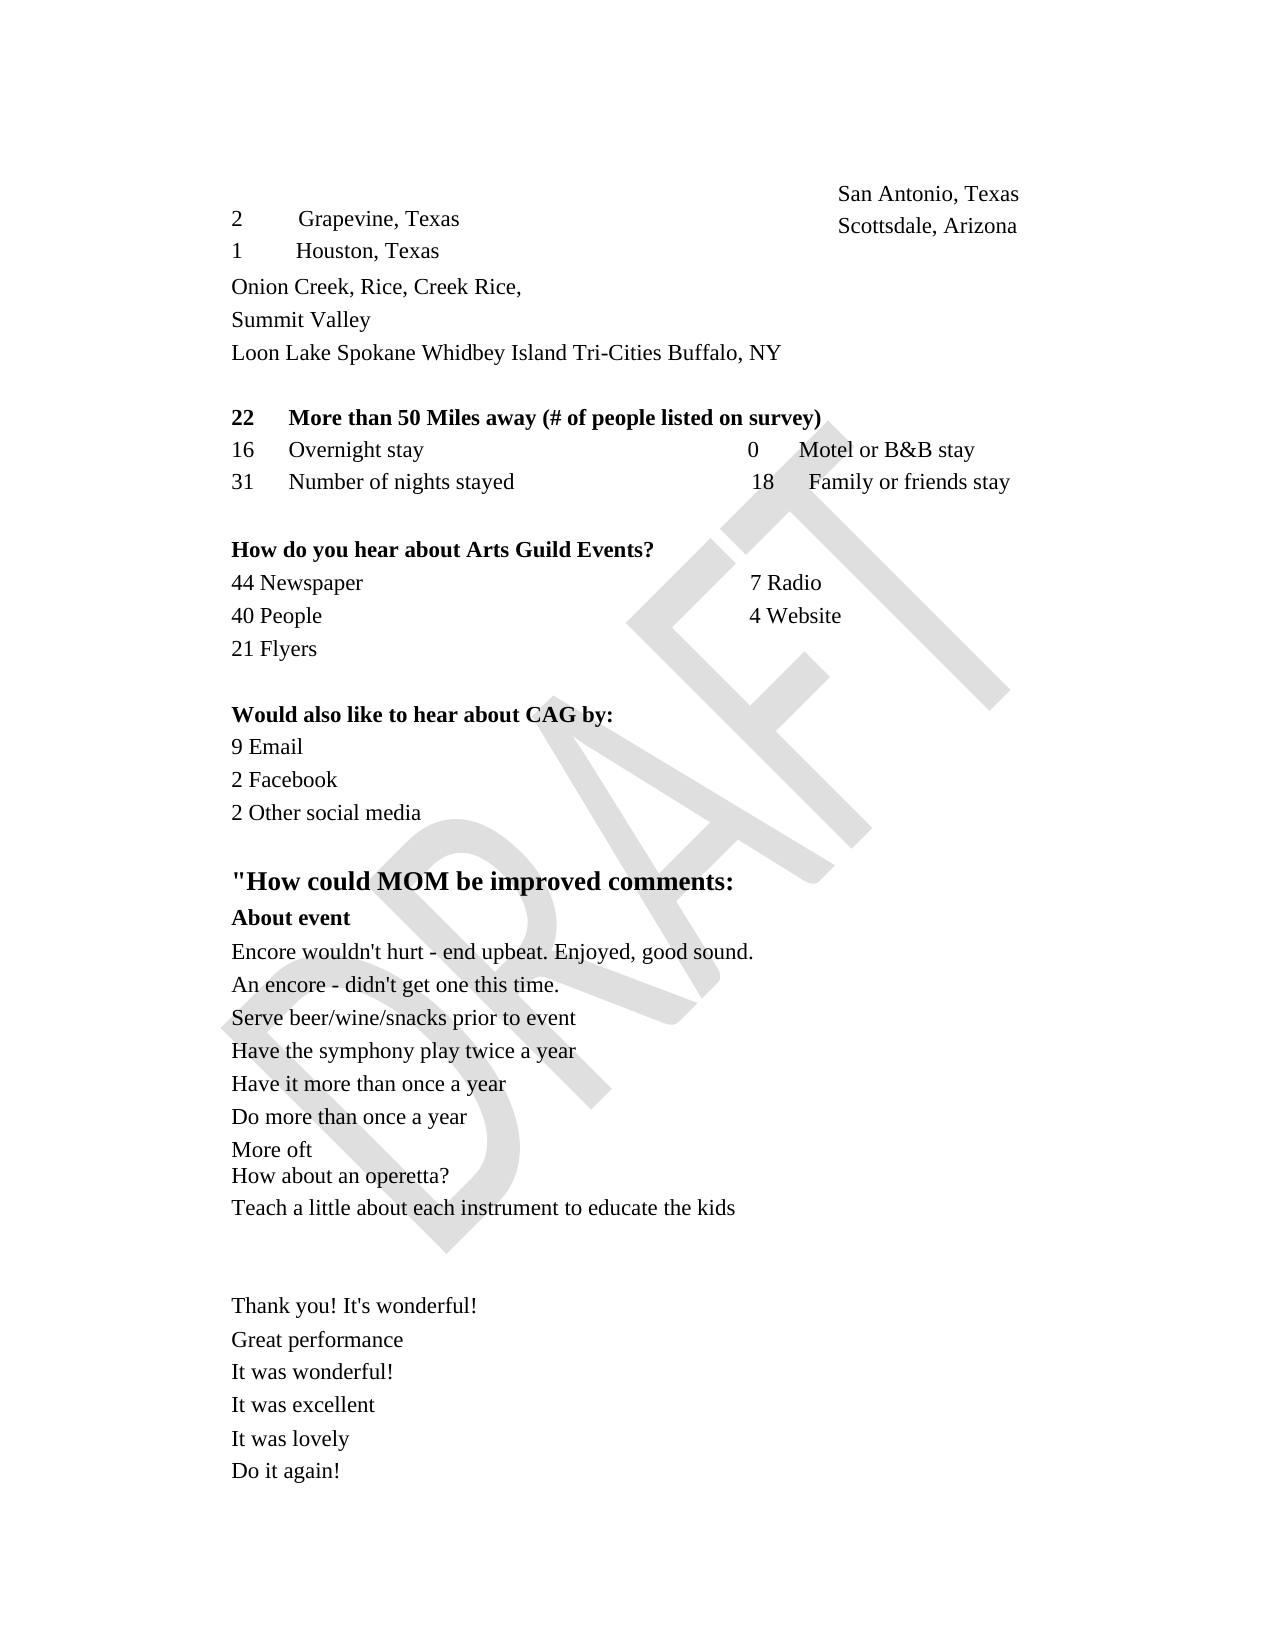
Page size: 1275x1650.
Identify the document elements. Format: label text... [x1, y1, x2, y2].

text 2 Facebook [231, 761, 1044, 794]
text 21 Flyers [231, 630, 1044, 663]
text It was wonderful! [231, 1354, 1044, 1386]
text 40 People 4 Website [231, 597, 1044, 630]
text 31 Number of nights stayed 18 Family or friends stay [231, 464, 1044, 496]
text Onion Creek, Rice, Creek Rice, Summit Valley [231, 268, 550, 334]
text Great performance [231, 1321, 1044, 1354]
text Have it more than once a year [231, 1065, 1044, 1098]
text Serve beer/wine/snacks prior to event [231, 999, 1044, 1032]
text Teach a little about each instrument to educate the kids [231, 1194, 1044, 1221]
text How about an operetta? [231, 1164, 1044, 1189]
text 1 Houston, Texas [231, 233, 550, 265]
text "How could MOM be improved comments: About event [231, 863, 774, 933]
text 2 Other social media [231, 795, 1044, 827]
text Do it again! [231, 1453, 1044, 1485]
text Would also like to hear about CAG by: [231, 696, 1044, 729]
text Loon Lake Spokane Whidbey Island Tri-Cities Buffalo, NY [231, 334, 1044, 367]
text Have the symphony play twice a year [231, 1032, 1044, 1065]
text 44 Newspaper 7 Radio [231, 564, 1044, 597]
text It was excellent [231, 1387, 1044, 1419]
text How do you hear about Arts Guild Events? [231, 531, 1044, 564]
text More oft [231, 1131, 1044, 1164]
text Encore wouldn't hurt - end upbeat. Enjoyed, good sound. [231, 933, 1044, 966]
text 22 More than 50 Miles away (# of people listed on survey) [231, 400, 1044, 432]
text 16 Overnight stay 0 Motel or B&B stay [231, 432, 1044, 464]
text It was lovely [231, 1420, 1044, 1453]
text 2 Grapevine, Texas [231, 200, 550, 233]
text An encore - didn't get one this time. [231, 966, 1044, 999]
text 9 Email [231, 729, 1044, 761]
text San Antonio, Texas Scottsdale, Arizona [838, 174, 1044, 241]
text Thank you! It's wonderful! [231, 1288, 1044, 1320]
text Do more than once a year [231, 1098, 1044, 1131]
